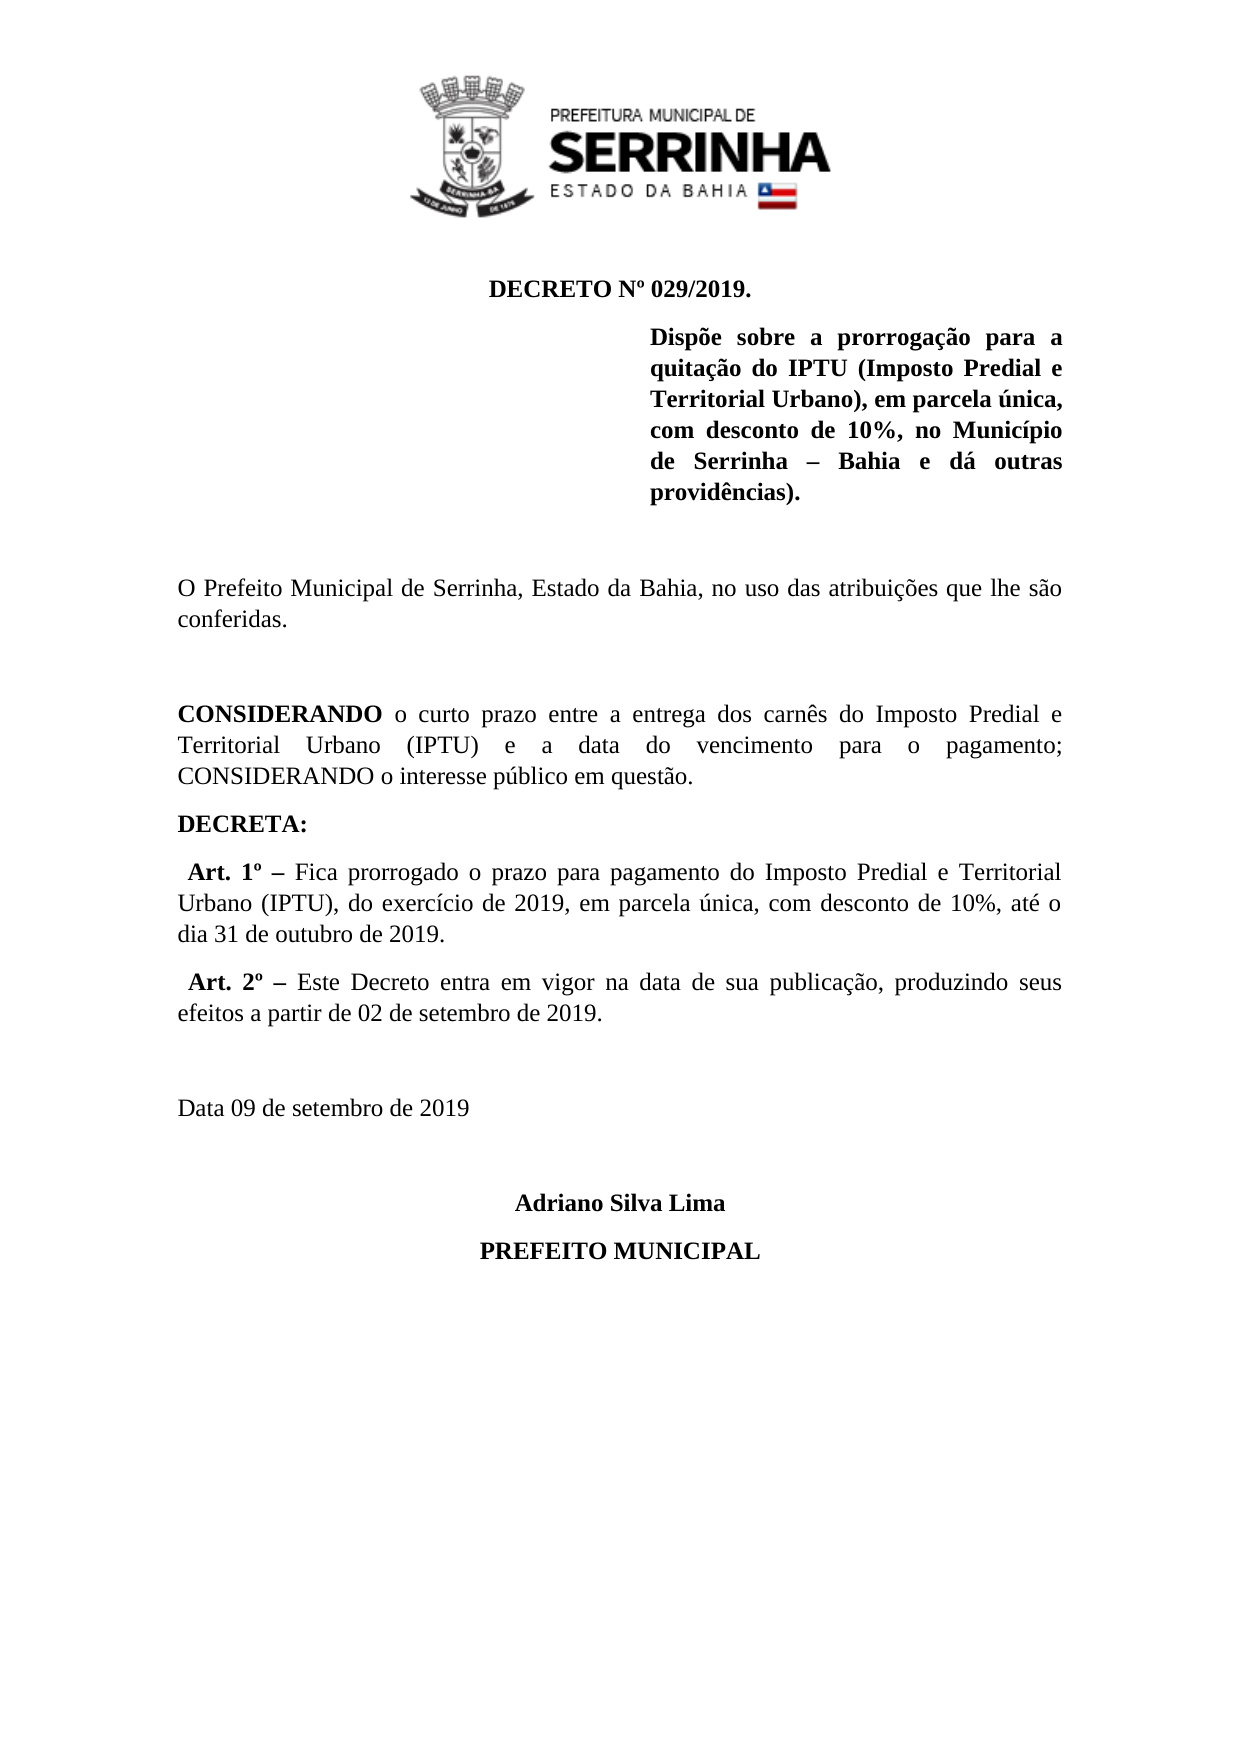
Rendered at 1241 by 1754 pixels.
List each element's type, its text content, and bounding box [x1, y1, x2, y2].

text Data 09 de setembro de 2019 [177, 1093, 1063, 1122]
text Art. 1º – Fica prorrogado o prazo para pagamento do Imposto Predial e Territorial Urbano (IPTU), do exercício de 2019, em parcela única, com desconto de 10%, até o dia 31 de outubro de 2019. [177, 857, 1063, 948]
text Adriano Silva Lima [177, 1188, 1063, 1217]
picture [409, 73, 832, 227]
text Art. 2º – Este Decreto entra em vigor na data de sua publicação, produzindo seus efeitos a partir de 02 de setembro de 2019. [177, 967, 1063, 1026]
text CONSIDERANDO o curto prazo entre a entrega dos carnês do Imposto Predial e Territorial Urbano (IPTU) e a data do vencimento para o pagamento; CONSIDERANDO o interesse público em questão. [177, 699, 1063, 790]
text DECRETA: [177, 809, 1063, 838]
text DECRETO Nº 029/2019. [177, 274, 1063, 303]
text PREFEITO MUNICIPAL [177, 1236, 1063, 1265]
text O Prefeito Municipal de Serrinha, Estado da Bahia, no uso das atribuições que lhe são conferidas. [177, 573, 1063, 633]
text Dispõe sobre a prorrogação para a quitação do IPTU (Imposto Predial e Territorial Urbano), em parcela única, com desconto de 10%, no Município de Serrinha – Bahia e dá outras providências). [650, 322, 1063, 506]
